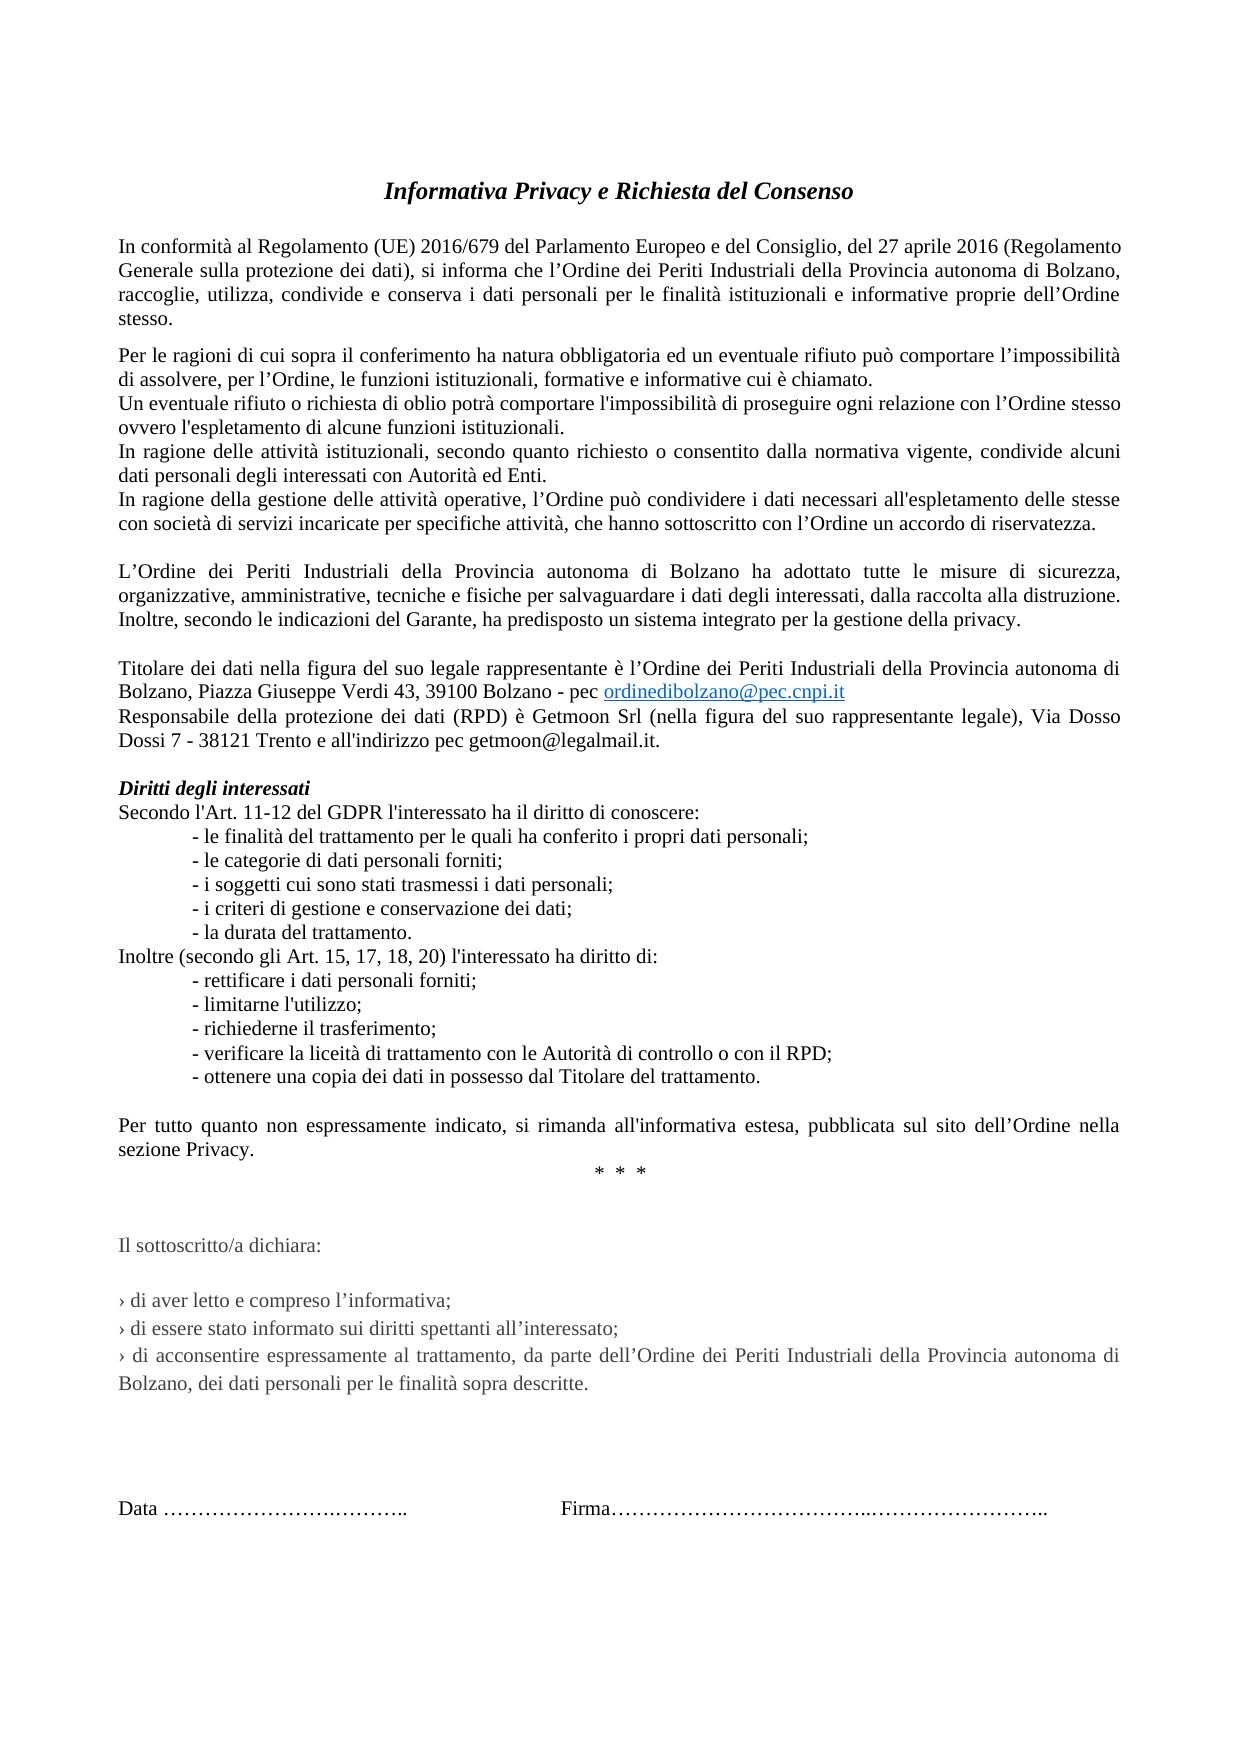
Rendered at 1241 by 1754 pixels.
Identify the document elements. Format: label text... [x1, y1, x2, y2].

text - richiederne il trasferimento; [192, 1016, 1122, 1040]
text - limitarne l'utilizzo; [192, 992, 1122, 1016]
text › di acconsentire espressamente al trattamento, da parte dell’Ordine dei Periti Industriali della Provincia autonoma di Bolzano, dei dati personali per le finalità sopra descritte. [118, 1343, 1122, 1395]
text Per le ragioni di cui sopra il conferimento ha natura obbligatoria ed un eventuale rifiuto può comportare l’impossibilità di assolvere, per l’Ordine, le funzioni istituzionali, formative e informative cui è chiamato. [118, 343, 1122, 391]
text › di aver letto e compreso l’informativa; [118, 1288, 1122, 1312]
text Secondo l'Art. 11-12 del GDPR l'interessato ha il diritto di conoscere: [118, 800, 1122, 824]
text In ragione delle attività istituzionali, secondo quanto richiesto o consentito dalla normativa vigente, condivide alcuni dati personali degli interessati con Autorità ed Enti. [118, 439, 1122, 487]
text - rettificare i dati personali forniti; [192, 968, 1122, 992]
text L’Ordine dei Periti Industriali della Provincia autonoma di Bolzano ha adottato tutte le misure di sicurezza, organizzative, amministrative, tecniche e fisiche per salvaguardare i dati degli interessati, dalla raccolta alla distruzione. Inoltre, secondo le indicazioni del Garante, ha predisposto un sistema integrato per la gestione della privacy. [118, 559, 1122, 631]
text In ragione della gestione delle attività operative, l’Ordine può condividere i dati necessari all'espletamento delle stesse con società di servizi incaricate per specifiche attività, che hanno sottoscritto con l’Ordine un accordo di riservatezza. [118, 487, 1122, 535]
text * * * [118, 1161, 1122, 1185]
text Responsabile della protezione dei dati (RPD) è Getmoon Srl (nella figura del suo rappresentante legale), Via Dosso Dossi 7 - 38121 Trento e all'indirizzo pec getmoon@legalmail.it. [118, 703, 1122, 752]
text Informativa Privacy e Richiesta del Consenso [118, 176, 1122, 205]
text Il sottoscritto/a dichiara: [118, 1233, 1122, 1257]
text Un eventuale rifiuto o richiesta di oblio potrà comportare l'impossibilità di proseguire ogni relazione con l’Ordine stesso ovvero l'espletamento di alcune funzioni istituzionali. [118, 391, 1122, 439]
text - i soggetti cui sono stati trasmessi i dati personali; [192, 872, 1122, 896]
text - i criteri di gestione e conservazione dei dati; [192, 896, 1122, 920]
text Inoltre (secondo gli Art. 15, 17, 18, 20) l'interessato ha diritto di: [118, 944, 1122, 968]
text Diritti degli interessati [118, 776, 1122, 800]
text - verificare la liceità di trattamento con le Autorità di controllo o con il RPD; [192, 1040, 1122, 1064]
text - le finalità del trattamento per le quali ha conferito i propri dati personali; [192, 824, 1122, 848]
text › di essere stato informato sui diritti spettanti all’interessato; [118, 1316, 1122, 1340]
text - le categorie di dati personali forniti; [192, 848, 1122, 872]
text In conformità al Regolamento (UE) 2016/679 del Parlamento Europeo e del Consiglio, del 27 aprile 2016 (Regolamento Generale sulla protezione dei dati), si informa che l’Ordine dei Periti Industriali della Provincia autonoma di Bolzano, raccoglie, utilizza, condivide e conserva i dati personali per le finalità istituzionali e informative proprie dell’Ordine stesso. [118, 234, 1122, 330]
text - la durata del trattamento. [192, 920, 1122, 944]
text Titolare dei dati nella figura del suo legale rappresentante è l’Ordine dei Periti Industriali della Provincia autonoma di Bolzano, Piazza Giuseppe Verdi 43, 39100 Bolzano - pec ordinedibolzano@pec.cnpi.it [118, 655, 1122, 703]
text Data …………………….……….. Firma………………………………..…………………….. [118, 1496, 1179, 1520]
text Per tutto quanto non espressamente indicato, si rimanda all'informativa estesa, pubblicata sul sito dell’Ordine nella sezione Privacy. [118, 1113, 1122, 1161]
text - ottenere una copia dei dati in possesso dal Titolare del trattamento. [192, 1064, 1122, 1088]
